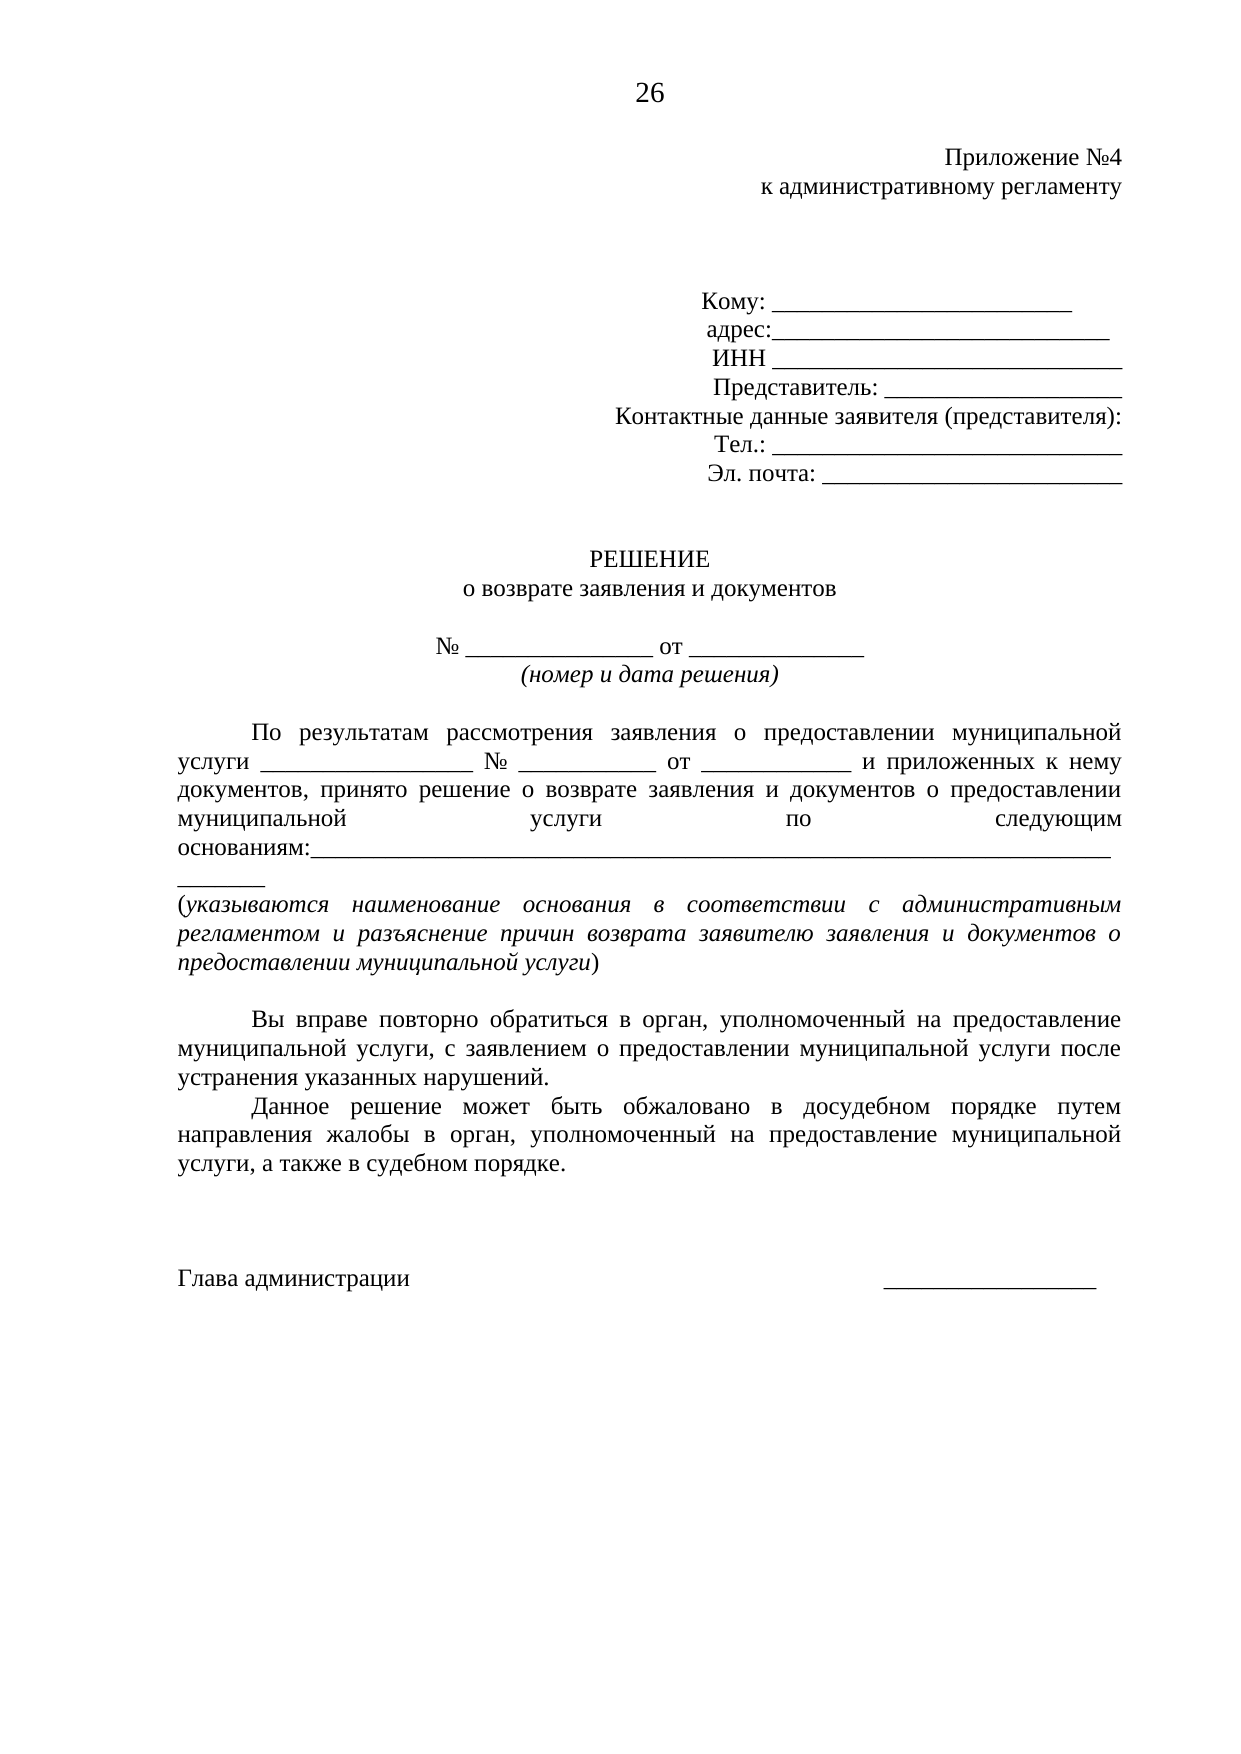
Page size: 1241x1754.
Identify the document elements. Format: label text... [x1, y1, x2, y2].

text Приложение №4 [177, 142, 1122, 171]
text ИНН ____________________________ [177, 343, 1122, 372]
text (номер и дата решения) [177, 659, 1122, 688]
text Представитель: ___________________ [177, 372, 1122, 401]
text Кому: ________________________ [545, 286, 1122, 314]
text РЕШЕНИЕ [177, 544, 1122, 573]
text Тел.: ____________________________ [177, 429, 1122, 458]
text к административному регламенту [177, 171, 1122, 199]
text (указываются наименование основания в соответствии с административным регламентом и разъяснение причин возврата заявителю заявления и документов о предоставлении муниципальной услуги) [177, 889, 1122, 976]
text о возврате заявления и документов [177, 573, 1122, 602]
text Вы вправе повторно обратиться в орган, уполномоченный на предоставление муниципальной услуги, с заявлением о предоставлении муниципальной услуги после устранения указанных нарушений. [177, 1004, 1122, 1091]
text № _______________ от ______________ [177, 631, 1122, 659]
text По результатам рассмотрения заявления о предоставлении муниципальной услуги _________________ № ___________ от ____________ и приложенных к нему документов, принято решение о возврате заявления и документов о предоставлении муниципальной услуги по следующим основаниям:_______________________________________________________________________ [177, 717, 1122, 889]
text адрес:___________________________ [620, 314, 1122, 343]
text Контактные данные заявителя (представителя): [177, 401, 1122, 429]
text Данное решение может быть обжаловано в досудебном порядке путем направления жалобы в орган, уполномоченный на предоставление муниципальной услуги, а также в судебном порядке. [177, 1091, 1122, 1177]
text Эл. почта: ________________________ [177, 458, 1122, 487]
text Глава администрации _________________ [177, 1263, 1122, 1292]
